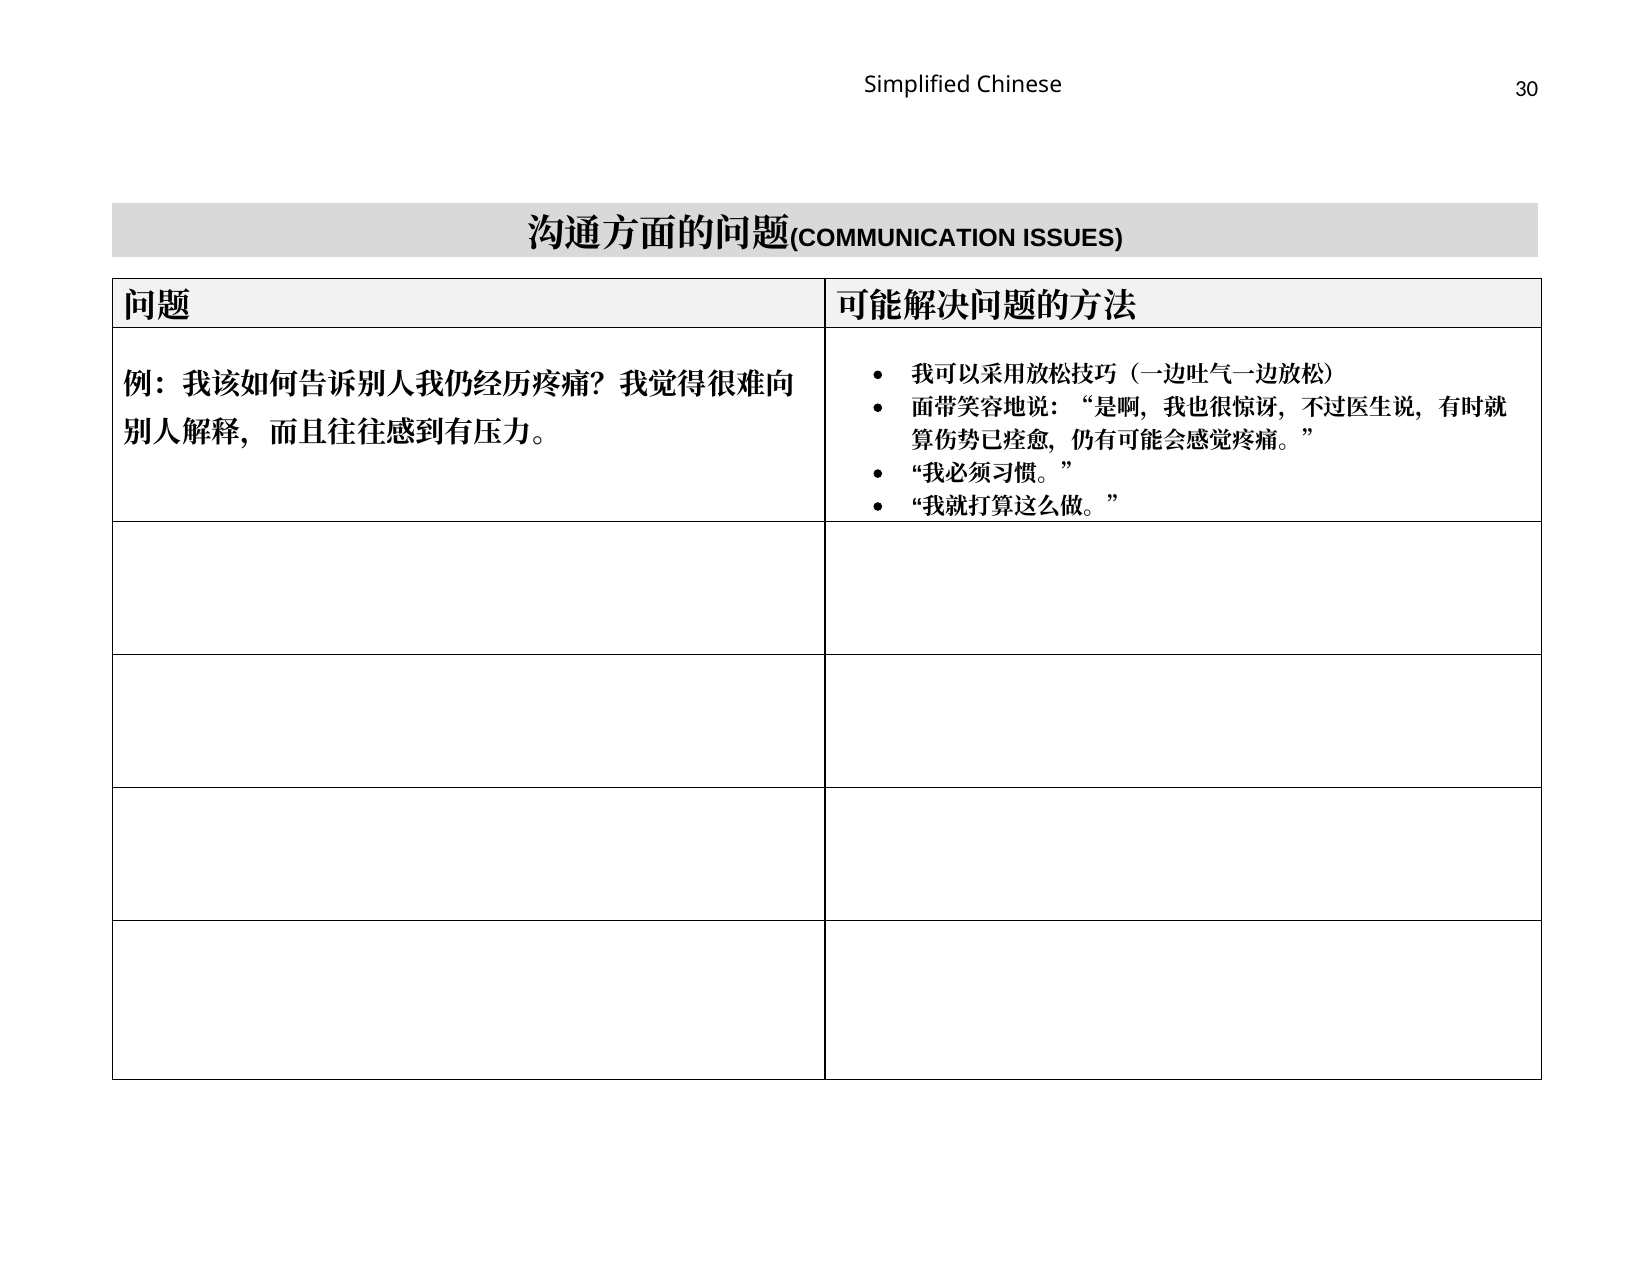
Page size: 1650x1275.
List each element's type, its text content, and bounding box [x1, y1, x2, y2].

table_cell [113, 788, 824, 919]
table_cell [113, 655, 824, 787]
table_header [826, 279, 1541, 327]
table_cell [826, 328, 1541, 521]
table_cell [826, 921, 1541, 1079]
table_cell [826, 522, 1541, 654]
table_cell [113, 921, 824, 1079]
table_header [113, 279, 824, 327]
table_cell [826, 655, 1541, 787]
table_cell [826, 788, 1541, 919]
subtitle 沟通方面的问题(COMMUNICATION ISSUES) [112, 203, 1538, 257]
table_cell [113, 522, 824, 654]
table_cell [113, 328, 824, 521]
